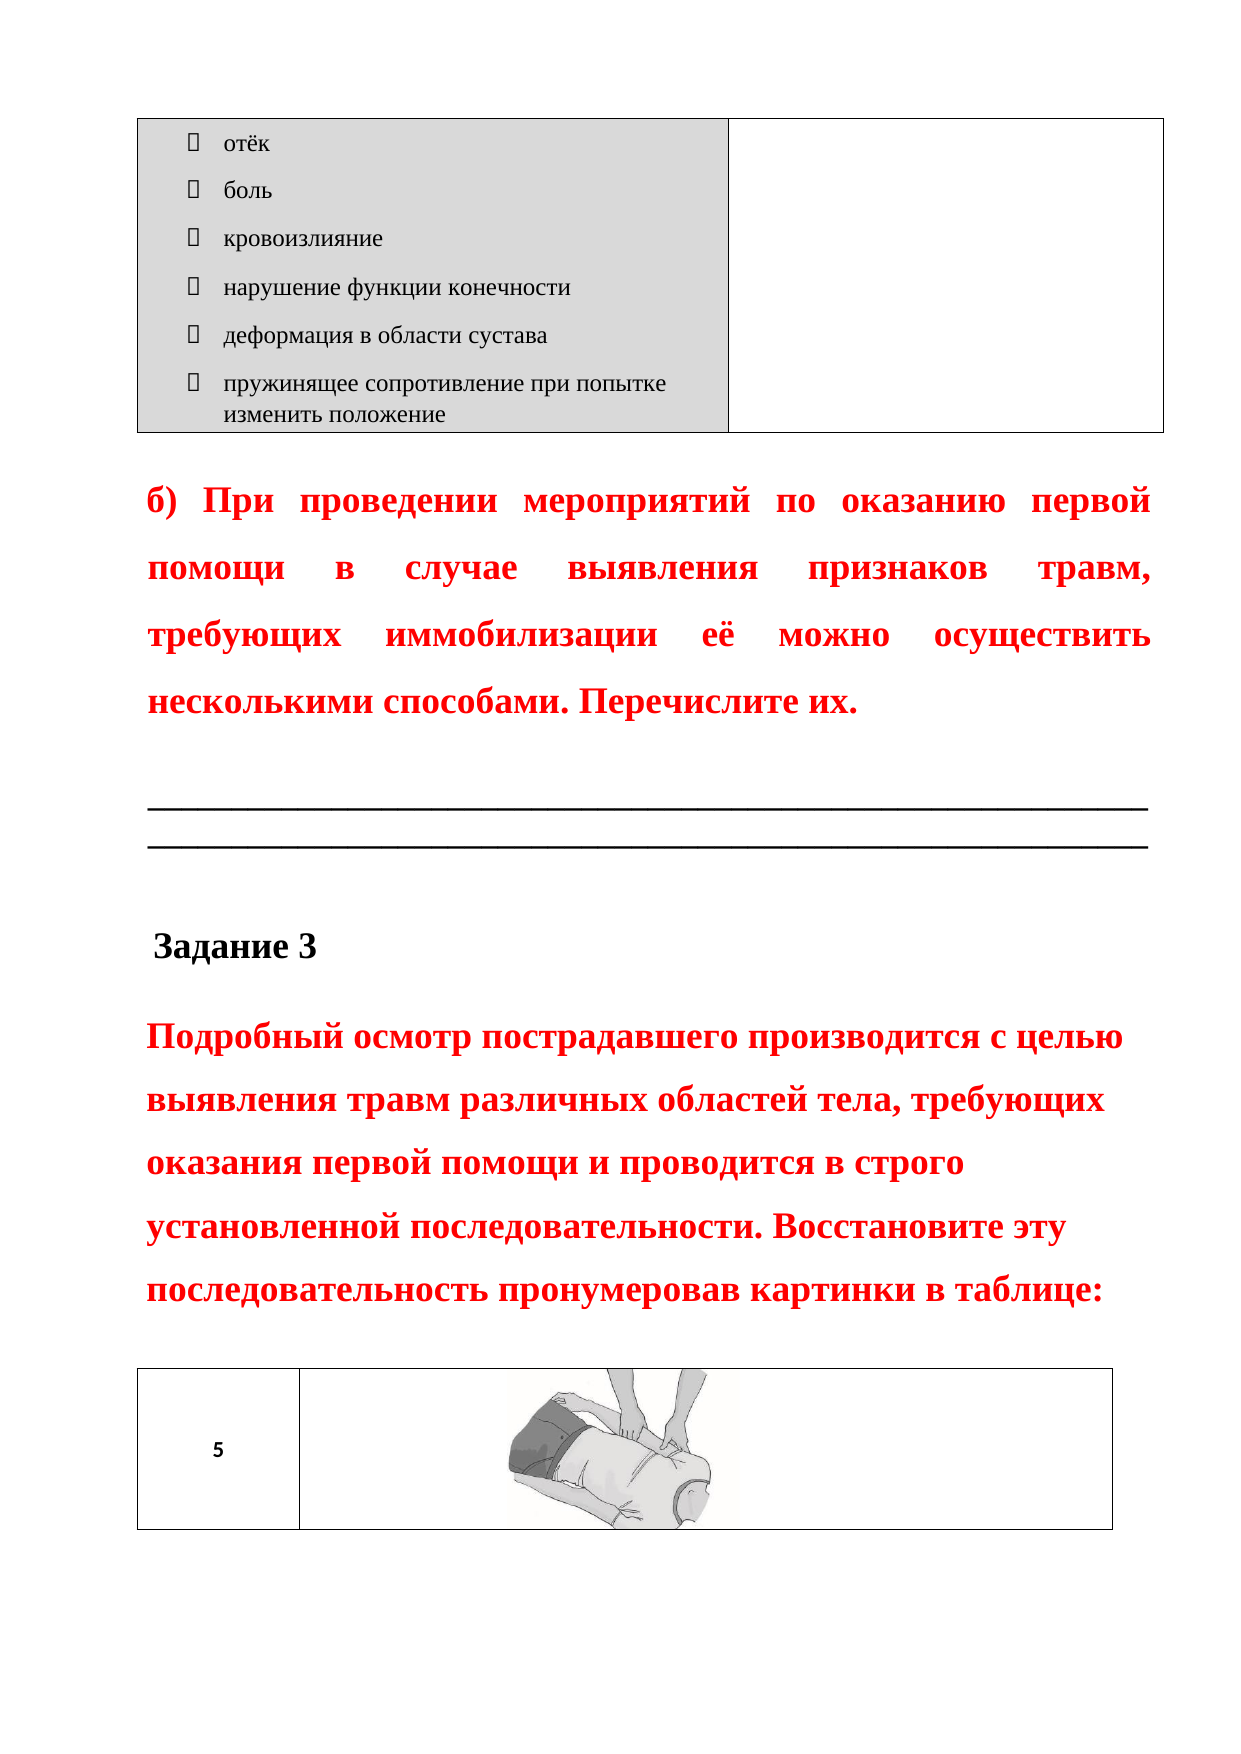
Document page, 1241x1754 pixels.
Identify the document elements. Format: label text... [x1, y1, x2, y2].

table_cell отёк боль кровоизлияние нарушение функции конечности деформация в области сустава пружинящее сопротивление при попытке изменить положение [138, 119, 728, 432]
text ________________________________________________________________________________________________________________________ [148, 775, 1152, 852]
picture [506, 1369, 740, 1529]
table_header [300, 1369, 506, 1529]
table_header 5 [138, 1369, 299, 1529]
text б) При проведении мероприятий по оказанию первой помощи в случае выявления признаков травм, требующих иммобилизации её можно осуществить несколькими способами. Перечислите их. [146, 477, 1152, 722]
table_cell [729, 119, 1163, 432]
table_header [740, 1369, 1112, 1529]
text Задание 3 [148, 923, 1148, 966]
text Подробный осмотр пострадавшего производится с целью выявления травм различных областей тела, требующих оказания первой помощи и проводится в строго установленной последовательности. Восстановите эту последовательность пронумеровав картинки в таблице: [146, 1013, 1152, 1309]
